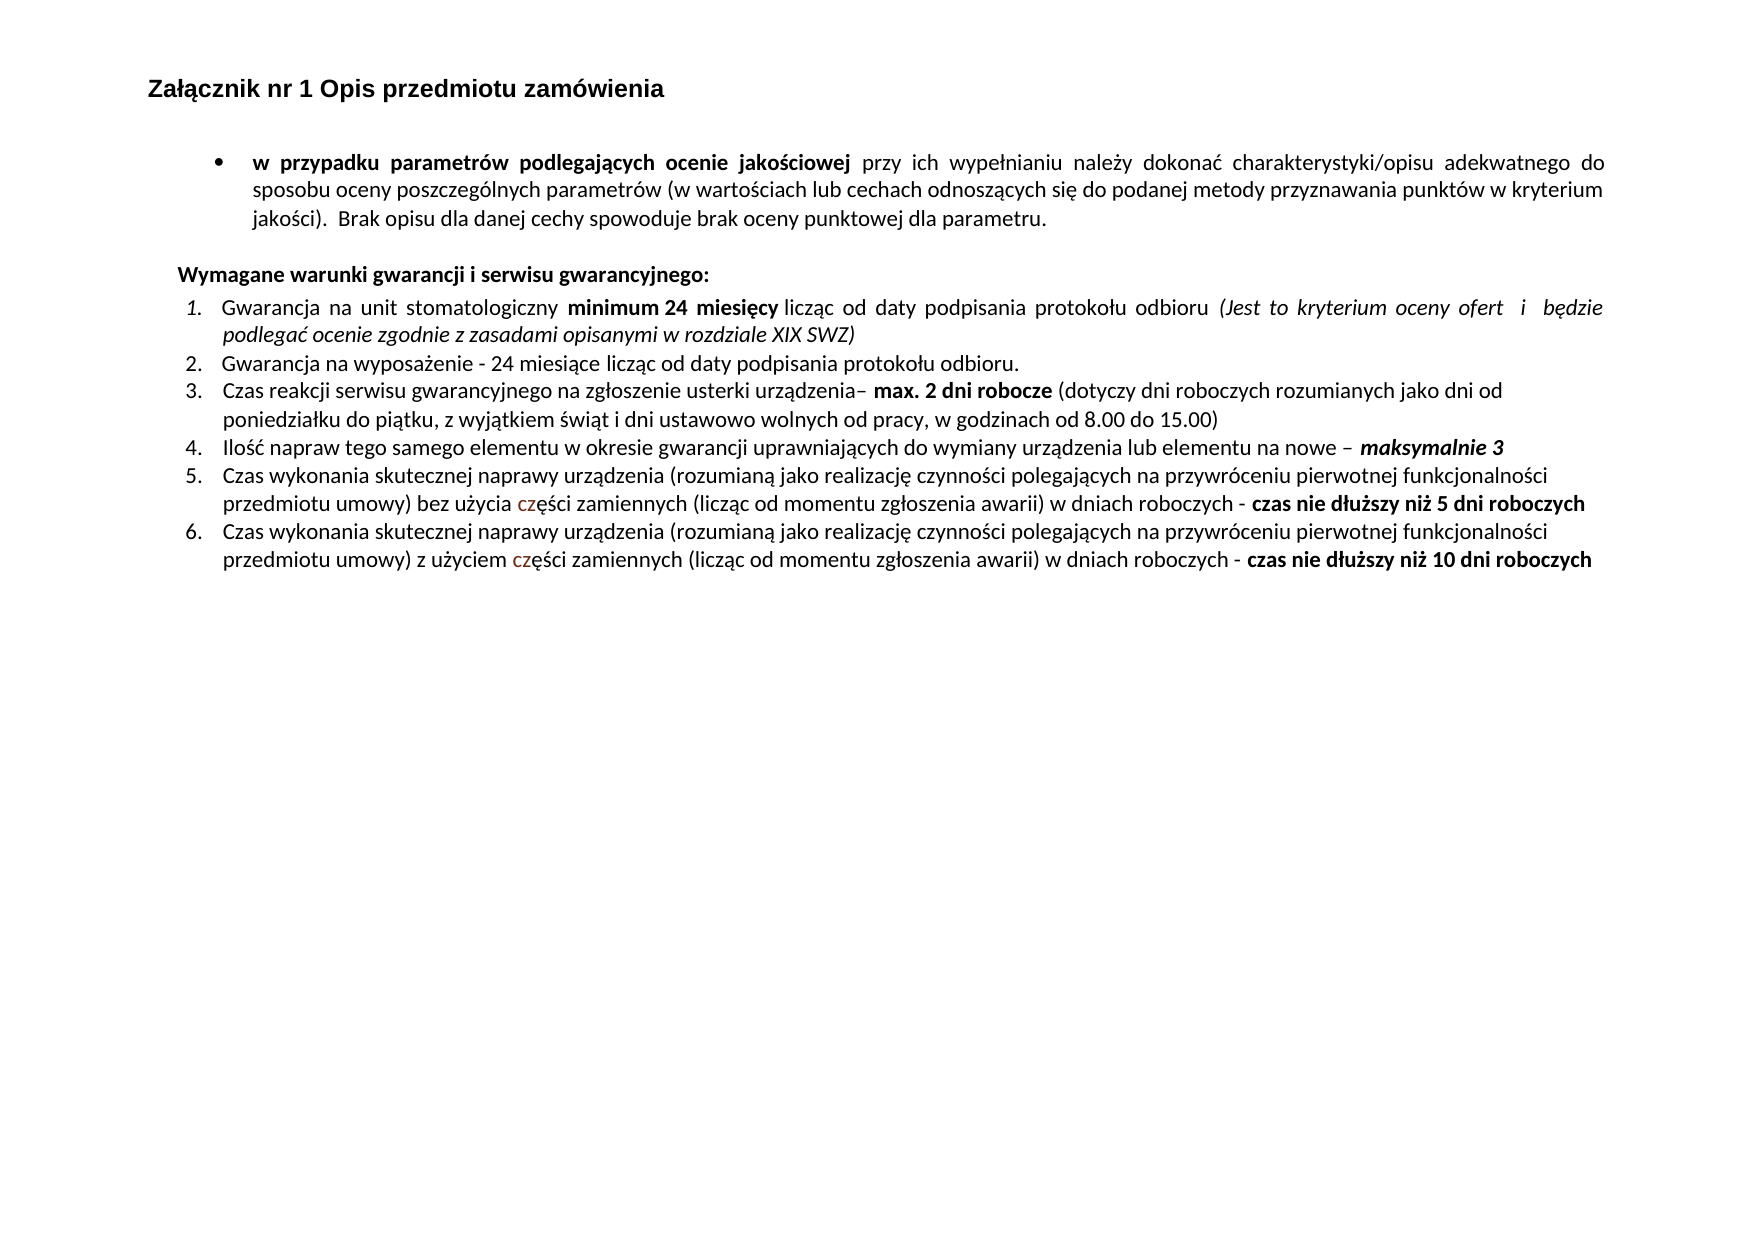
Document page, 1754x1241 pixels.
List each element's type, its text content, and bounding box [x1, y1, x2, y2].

list Czas reakcji serwisu gwarancyjnego na zgłoszenie usterki urządzenia– max. 2 dni robocze (dotyczy dni roboczych rozumianych jako dni od poniedziałku do piątku, z wyjątkiem świąt i dni ustawowo wolnych od pracy, w godzinach od 8.00 do 15.00) [185, 377, 1606, 433]
list Ilość napraw tego samego elementu w okresie gwarancji uprawniających do wymiany urządzenia lub elementu na nowe – maksymalnie 3 [185, 433, 1606, 461]
list w przypadku parametrów podlegających ocenie jakościowej przy ich wypełnianiu należy dokonać charakterystyki/opisu adekwatnego do sposobu oceny poszczególnych parametrów (w wartościach lub cechach odnoszących się do podanej metody przyznawania punktów w kryterium jakości). Brak opisu dla danej cechy spowoduje brak oceny punktowej dla parametru. [215, 148, 1606, 232]
list Czas wykonania skutecznej naprawy urządzenia (rozumianą jako realizację czynności polegających na przywróceniu pierwotnej funkcjonalności przedmiotu umowy) z użyciem części zamiennych (licząc od momentu zgłoszenia awarii) w dniach roboczych - czas nie dłuższy niż 10 dni roboczych [185, 517, 1606, 573]
list Czas wykonania skutecznej naprawy urządzenia (rozumianą jako realizację czynności polegających na przywróceniu pierwotnej funkcjonalności przedmiotu umowy) bez użycia części zamiennych (licząc od momentu zgłoszenia awarii) w dniach roboczych - czas nie dłuższy niż 5 dni roboczych [185, 461, 1606, 517]
list Wymagane warunki gwarancji i serwisu gwarancyjnego: [177, 260, 1606, 288]
list Gwarancja na wyposażenie - 24 miesiące licząc od daty podpisania protokołu odbioru. [185, 349, 1606, 377]
list Gwarancja na unit stomatologiczny minimum 24 miesięcy licząc od daty podpisania protokołu odbioru (Jest to kryterium oceny ofert i będzie podlegać ocenie zgodnie z zasadami opisanymi w rozdziale XIX SWZ) [185, 293, 1606, 349]
